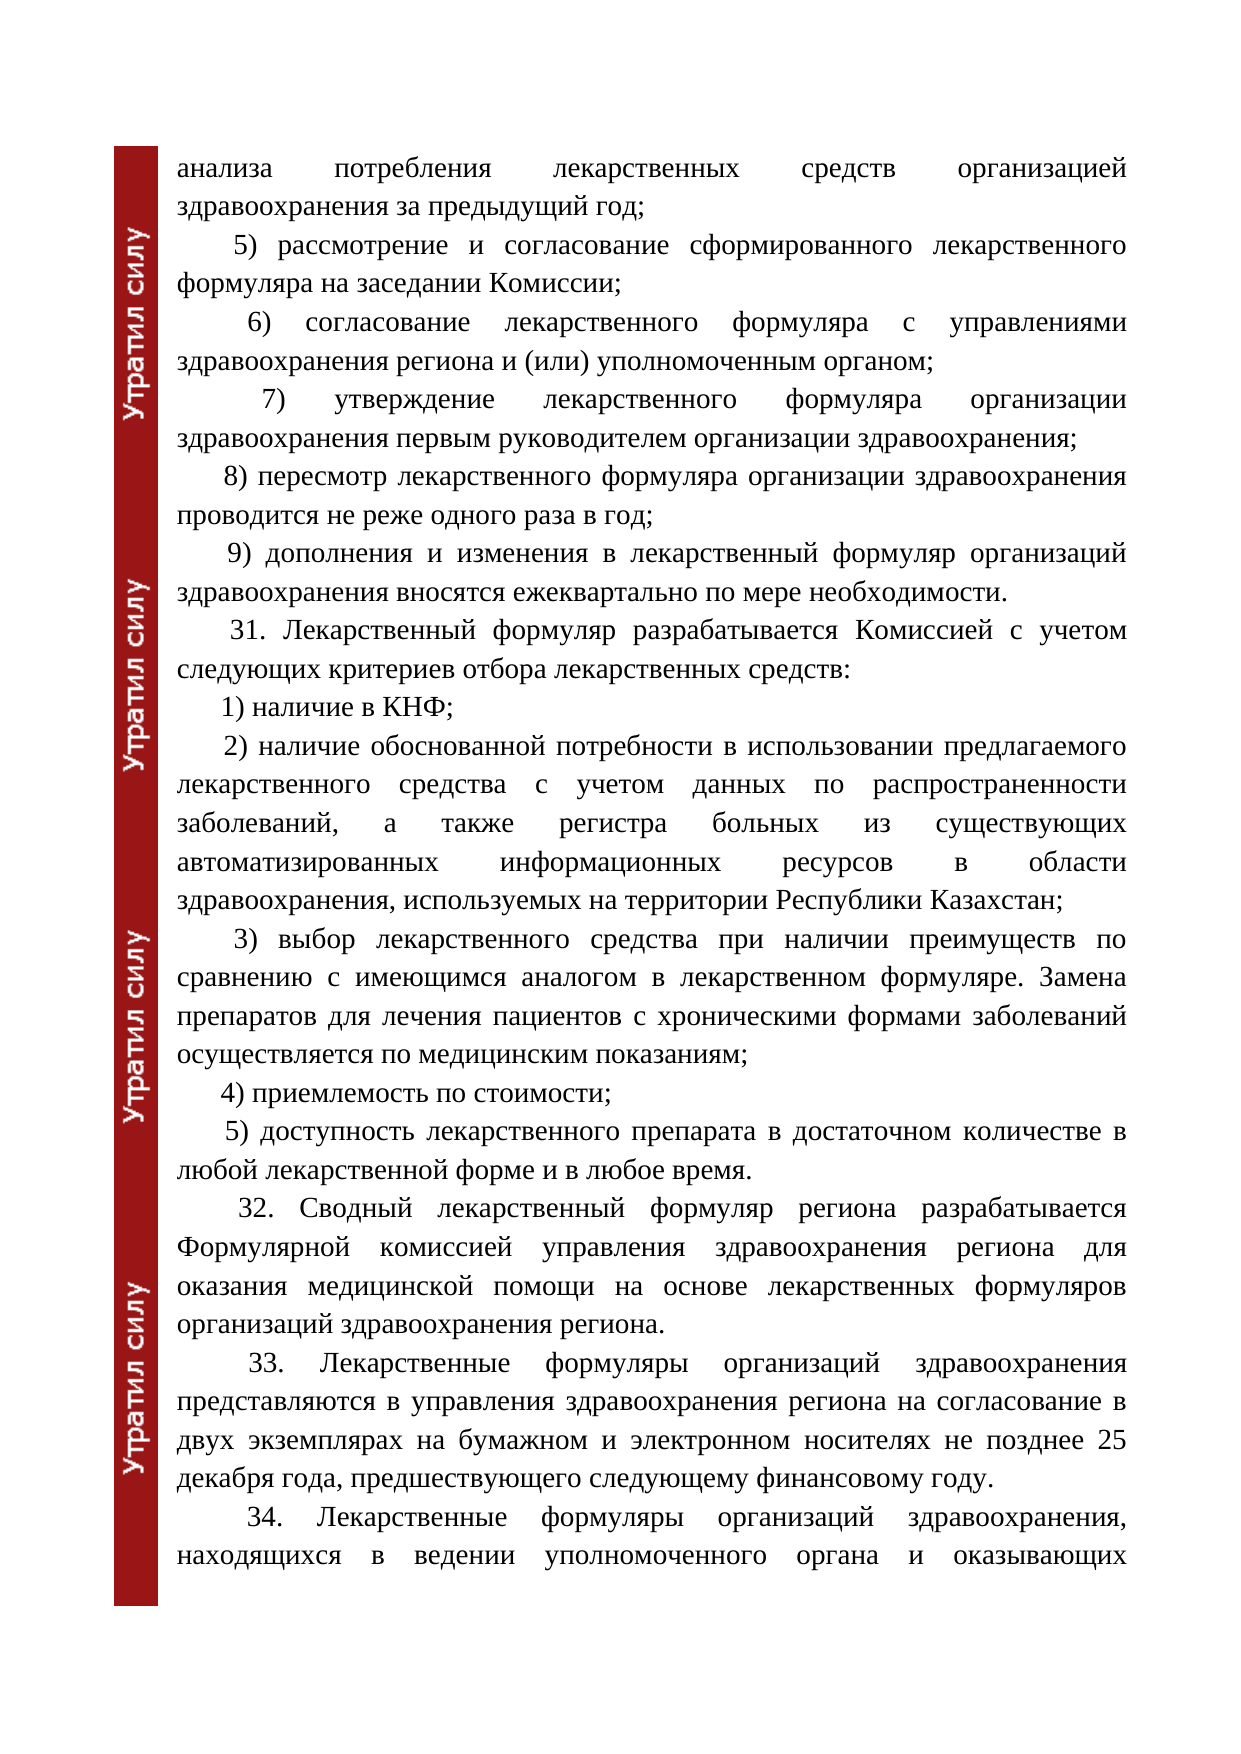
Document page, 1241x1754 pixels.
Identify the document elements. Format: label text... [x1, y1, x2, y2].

text 32. Сводный лекарственный формуляр региона разрабатывается Формулярной комиссией управления здравоохранения региона для оказания медицинской помощи на основе лекарственных формуляров организаций здравоохранения региона. [112, 1191, 1128, 1340]
picture [114, 530, 158, 535]
text 4) приемлемость по стоимости; [112, 1075, 1128, 1108]
picture [114, 1108, 158, 1113]
picture [114, 1494, 158, 1499]
text 33. Лекарственные формуляры организаций здравоохранения представляются в управления здравоохранения региона на согласование в двух экземплярах на бумажном и электронном носителях не позднее 25 декабря года, предшествующего следующему финансовому году. [112, 1345, 1128, 1494]
text 2) наличие обоснованной потребности в использовании предлагаемого лекарственного средства с учетом данных по распространенности заболеваний, а также регистра больных из существующих автоматизированных информационных ресурсов в области здравоохранения, используемых на территории Республики Казахстан; [112, 728, 1128, 916]
picture [114, 299, 158, 304]
picture [114, 684, 158, 689]
picture [114, 1070, 158, 1075]
text 3) выбор лекарственного средства при наличии преимуществ по сравнению с имеющимся аналогом в лекарственном формуляре. Замена препаратов для лечения пациентов с хроническими формами заболеваний осуществляется по медицинским показаниям; [112, 921, 1128, 1070]
picture [114, 1186, 158, 1191]
picture [114, 376, 158, 381]
picture [114, 1340, 158, 1345]
text 7) утверждение лекарственного формуляра организации здравоохранения первым руководителем организации здравоохранения; [112, 381, 1128, 453]
text 6) согласование лекарственного формуляра с управлениями здравоохранения региона и (или) уполномоченным органом; [112, 304, 1128, 376]
picture [114, 607, 158, 612]
text 9) дополнения и изменения в лекарственный формуляр организаций здравоохранения вносятся ежеквартально по мере необходимости. [112, 535, 1128, 607]
text 8) пересмотр лекарственного формуляра организации здравоохранения проводится не реже одного раза в год; [112, 458, 1128, 530]
text 31. Лекарственный формуляр разрабатывается Комиссией с учетом следующих критериев отбора лекарственных средств: [112, 612, 1128, 684]
text 5) рассмотрение и согласование сформированного лекарственного формуляра на заседании Комиссии; [112, 227, 1128, 299]
picture [114, 916, 158, 921]
text 5) доступность лекарственного препарата в достаточном количестве в любой лекарственной форме и в любое время. [112, 1113, 1128, 1186]
picture [114, 222, 158, 227]
picture [114, 453, 158, 458]
picture [114, 723, 158, 728]
text 1) наличие в КНФ; [112, 689, 1128, 723]
picture [114, 1571, 158, 1606]
picture [114, 146, 158, 150]
